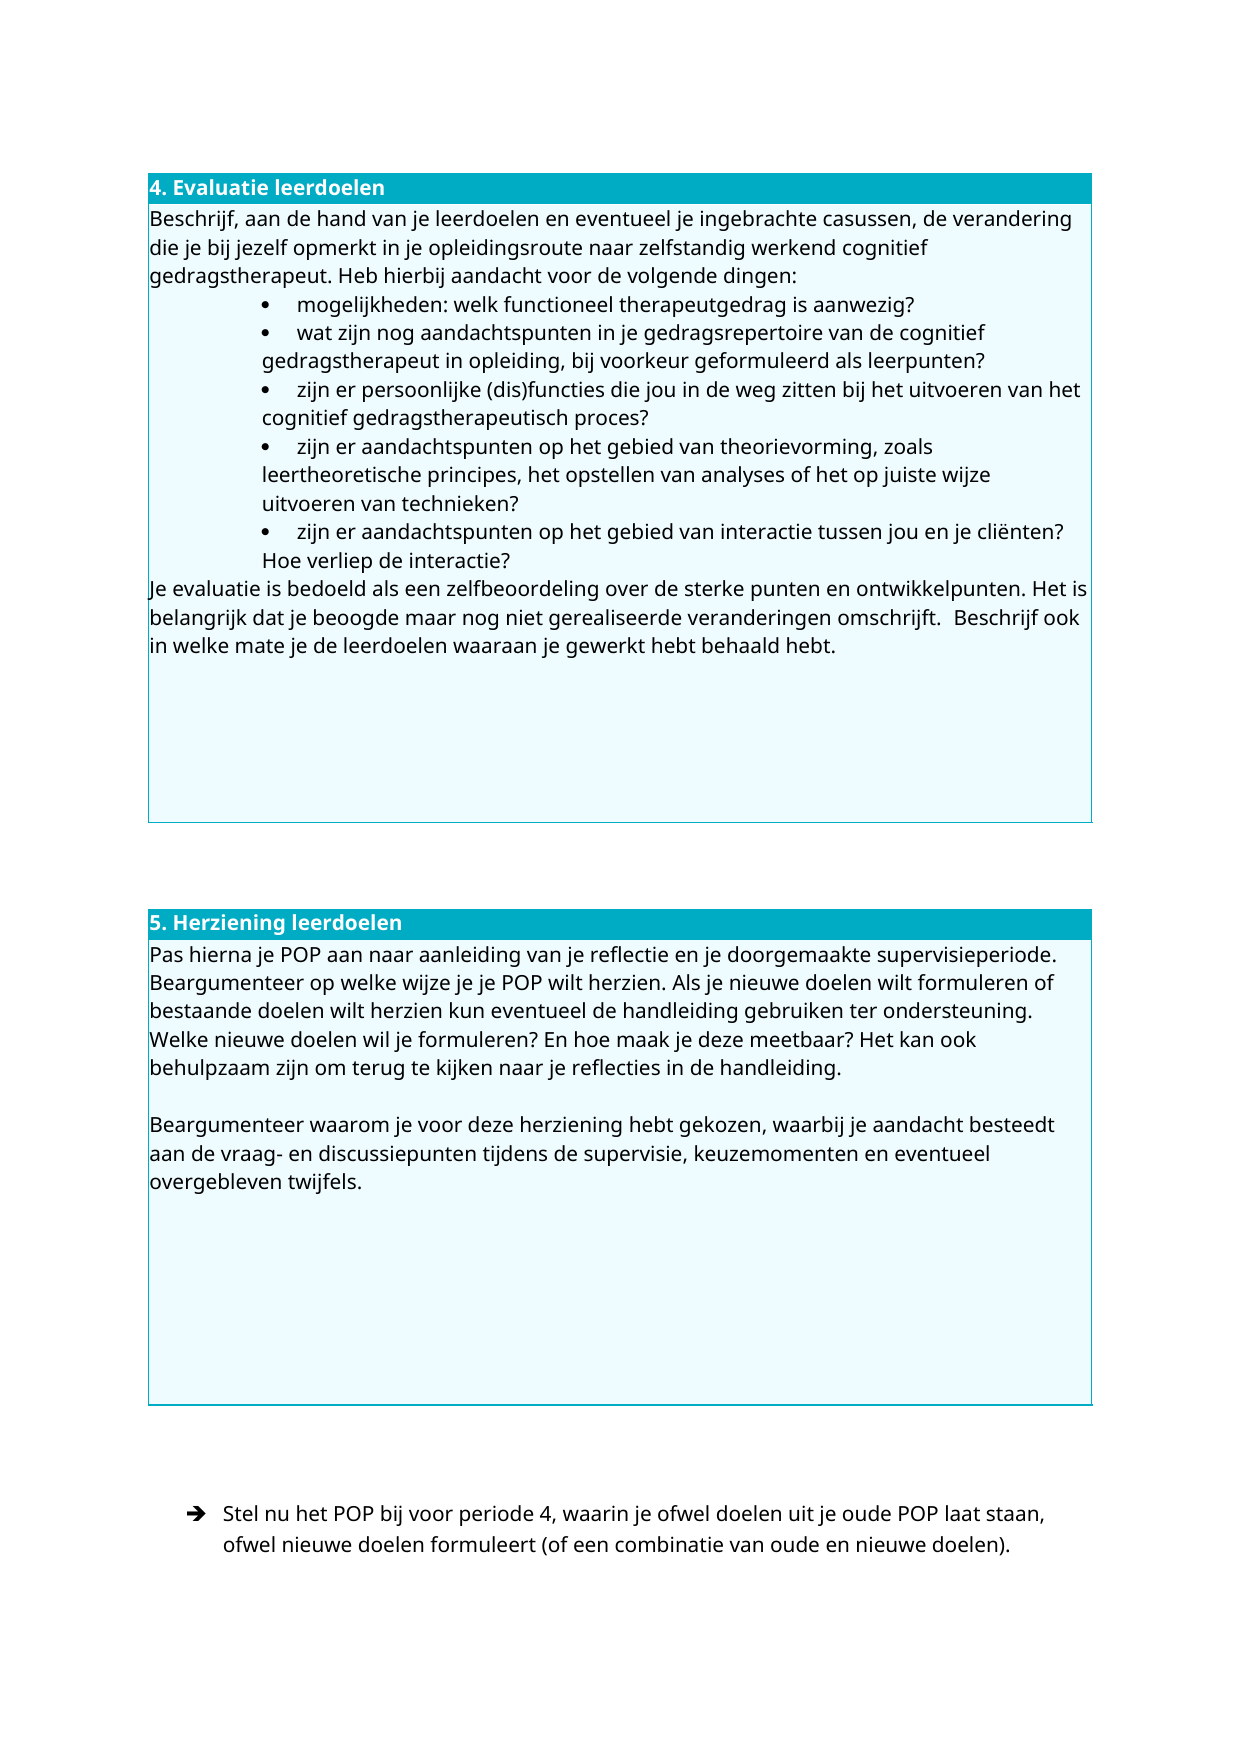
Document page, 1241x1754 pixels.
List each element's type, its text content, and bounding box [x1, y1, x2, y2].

table_cell Beschrijf, aan de hand van je leerdoelen en eventueel je ingebrachte casussen, de verandering die je bij jezelf opmerkt in je opleidingsroute naar zelfstandig werkend cognitief gedragstherapeut. Heb hierbij aandacht voor de volgende dingen: mogelijkheden: welk functioneel therapeutgedrag is aanwezig? wat zijn nog aandachtspunten in je gedragsrepertoire van de cognitief gedragstherapeut in opleiding, bij voorkeur geformuleerd als leerpunten? zijn er persoonlijke (dis)functies die jou in de weg zitten bij het uitvoeren van het cognitief gedragstherapeutisch proces? zijn er aandachtspunten op het gebied van theorievorming, zoals leertheoretische principes, het opstellen van analyses of het op juiste wijze uitvoeren van technieken? zijn er aandachtspunten op het gebied van interactie tussen jou en je cliënten? Hoe verliep de interactie? Je evaluatie is bedoeld als een zelfbeoordeling over de sterke punten en ontwikkelpunten. Het is belangrijk dat je beoogde maar nog niet gerealiseerde veranderingen omschrijft. Beschrijf ook in welke mate je de leerdoelen waaraan je gewerkt hebt behaald hebt. [149, 205, 1091, 822]
table_header 4. Evaluatie leerdoelen [149, 173, 1091, 204]
table_cell Pas hierna je POP aan naar aanleiding van je reflectie en je doorgemaakte supervisieperiode. Beargumenteer op welke wijze je je POP wilt herzien. Als je nieuwe doelen wilt formuleren of bestaande doelen wilt herzien kun eventueel de handleiding gebruiken ter ondersteuning. Welke nieuwe doelen wil je formuleren? En hoe maak je deze meetbaar? Het kan ook behulpzaam zijn om terug te kijken naar je reflecties in de handleiding. Beargumenteer waarom je voor deze herziening hebt gekozen, waarbij je aandacht besteedt aan de vraag- en discussiepunten tijdens de supervisie, keuzemomenten en eventueel overgebleven twijfels. [149, 940, 1091, 1404]
table_header 5. Herziening leerdoelen [149, 909, 1091, 940]
list Stel nu het POP bij voor periode 4, waarin je ofwel doelen uit je oude POP laat staan, ofwel nieuwe doelen formuleert (of een combinatie van oude en nieuwe doelen). [185, 1499, 1092, 1558]
